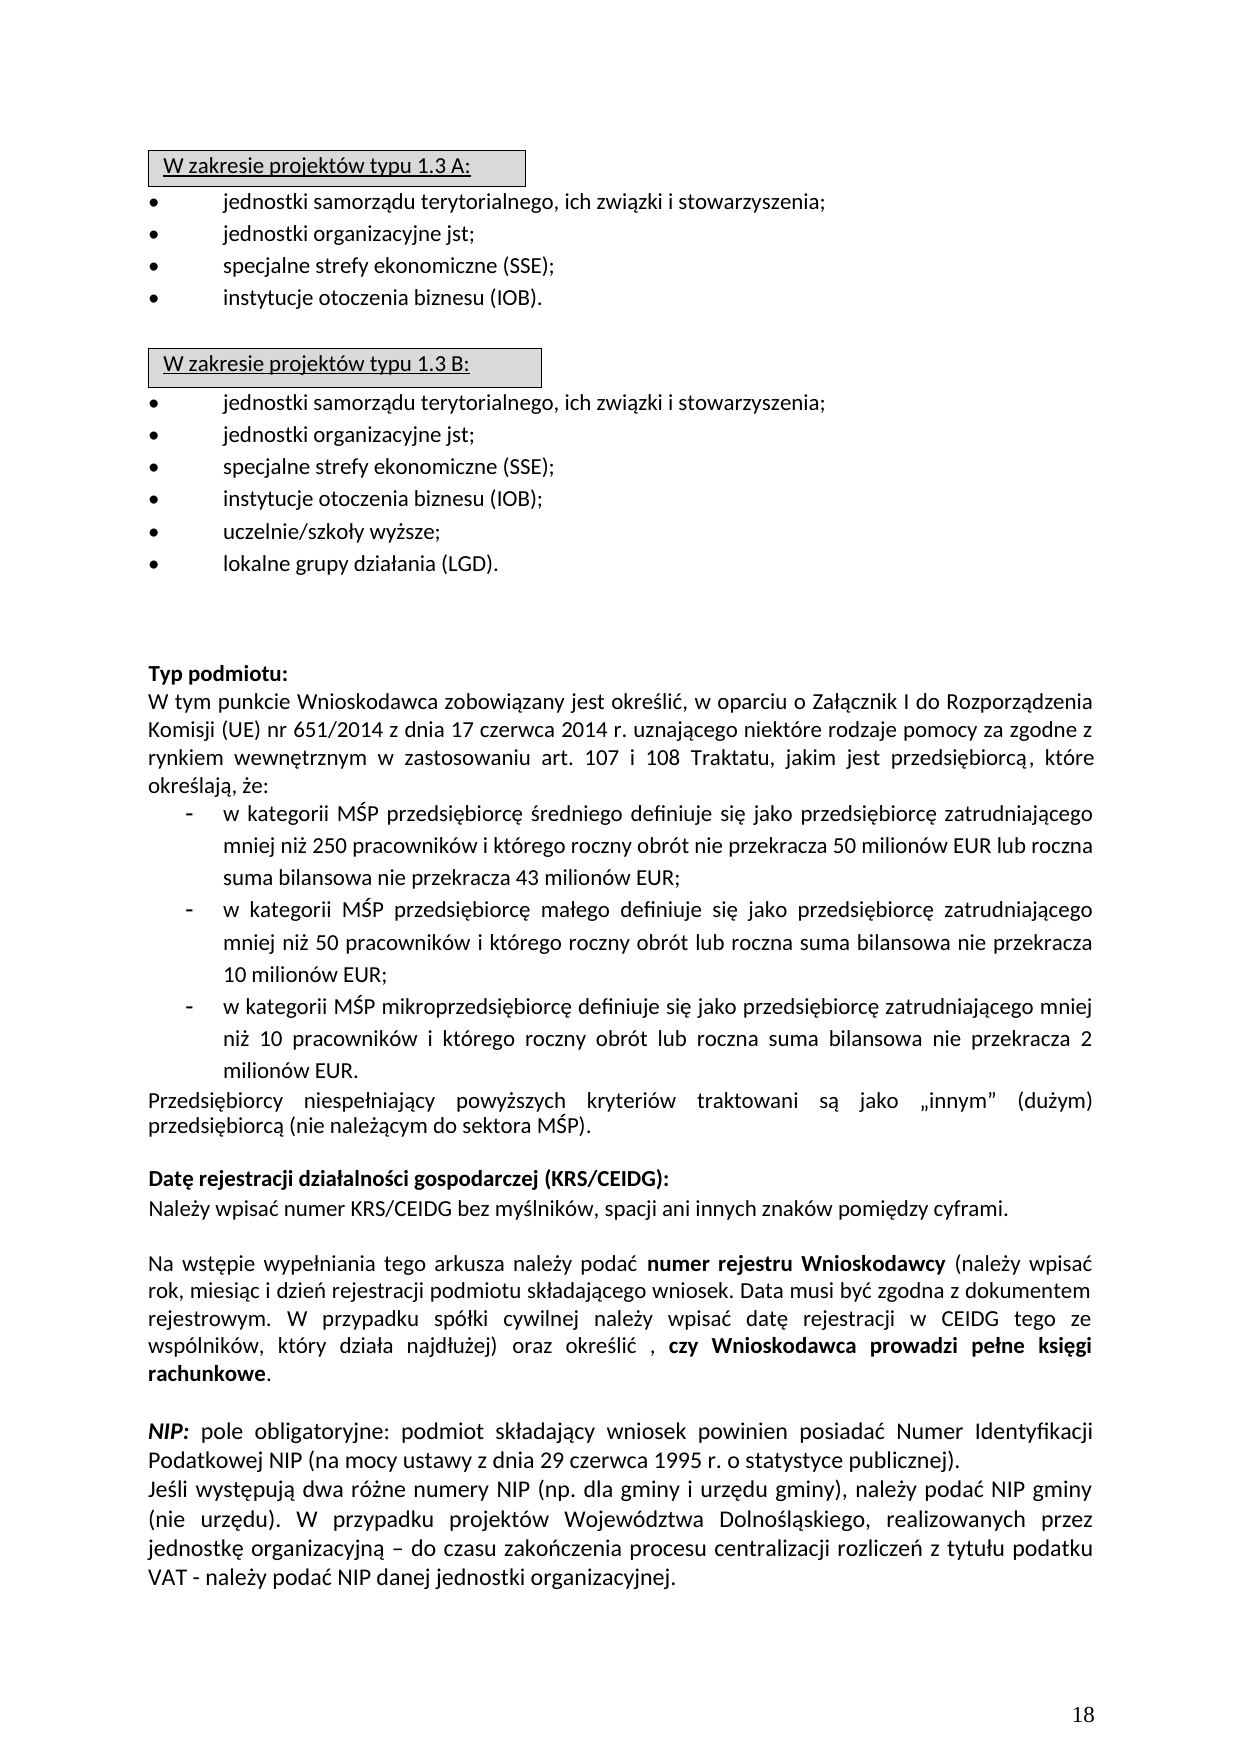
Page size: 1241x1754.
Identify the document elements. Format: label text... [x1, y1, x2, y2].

list w kategorii MŚP mikroprzedsiębiorcę definiuje się jako przedsiębiorcę zatrudniającego mniej niż 10 pracowników i którego roczny obrót lub roczna suma bilansowa nie przekracza 2 milionów EUR. [185, 992, 1094, 1084]
text • jednostki samorządu terytorialnego, ich związki i stowarzyszenia; [148, 388, 1094, 416]
list w kategorii MŚP przedsiębiorcę małego definiuje się jako przedsiębiorcę zatrudniającego mniej niż 50 pracowników i którego roczny obrót lub roczna suma bilansowa nie przekracza 10 milionów EUR; [185, 895, 1094, 988]
table_header W zakresie projektów typu 1.3 B: [149, 349, 541, 387]
text • jednostki samorządu terytorialnego, ich związki i stowarzyszenia; [148, 187, 1094, 215]
list w kategorii MŚP przedsiębiorcę średniego definiuje się jako przedsiębiorcę zatrudniającego mniej niż 250 pracowników i którego roczny obrót nie przekracza 50 milionów EUR lub roczna suma bilansowa nie przekracza 43 milionów EUR; [185, 799, 1094, 891]
text Należy wpisać numer KRS/CEIDG bez myślników, spacji ani innych znaków pomiędzy cyframi. [148, 1194, 1094, 1222]
text Typ podmiotu: [148, 659, 1094, 687]
text Jeśli występują dwa różne numery NIP (np. dla gminy i urzędu gminy), należy podać NIP gminy (nie urzędu). W przypadku projektów Województwa Dolnośląskiego, realizowanych przez jednostkę organizacyjną – do czasu zakończenia procesu centralizacji rozliczeń z tytułu podatku VAT - należy podać NIP danej jednostki organizacyjnej. [148, 1474, 1094, 1592]
text • instytucje otoczenia biznesu (IOB); [148, 484, 1094, 513]
text • specjalne strefy ekonomiczne (SSE); [148, 452, 1094, 480]
text • lokalne grupy działania (LGD). [148, 549, 1094, 577]
text NIP: pole obligatoryjne: podmiot składający wniosek powinien posiadać Numer Identyfikacji Podatkowej NIP (na mocy ustawy z dnia 29 czerwca 1995 r. o statystyce publicznej). [148, 1416, 1094, 1474]
text Na wstępie wypełniania tego arkusza należy podać numer rejestru Wnioskodawcy (należy wpisać rok, miesiąc i dzień rejestracji podmiotu składającego wniosek. Data musi być zgodna z dokumentem rejestrowym. W przypadku spółki cywilnej należy wpisać datę rejestracji w CEIDG tego ze wspólników, który działa najdłużej) oraz określić , czy Wnioskodawca prowadzi pełne księgi rachunkowe. [148, 1249, 1092, 1387]
text • jednostki organizacyjne jst; [148, 219, 1094, 247]
text Przedsiębiorcy niespełniający powyższych kryteriów traktowani są jako „innym” (dużym) przedsiębiorcą (nie należącym do sektora MŚP). [148, 1088, 1094, 1139]
text • specjalne strefy ekonomiczne (SSE); [148, 251, 1094, 279]
table_header W zakresie projektów typu 1.3 A: [149, 151, 525, 186]
text • uczelnie/szkoły wyższe; [148, 517, 1094, 545]
text • jednostki organizacyjne jst; [148, 420, 1094, 448]
text W tym punkcie Wnioskodawca zobowiązany jest określić, w oparciu o Załącznik I do Rozporządzenia Komisji (UE) nr 651/2014 z dnia 17 czerwca 2014 r. uznającego niektóre rodzaje pomocy za zgodne z rynkiem wewnętrznym w zastosowaniu art. 107 i 108 Traktatu, jakim jest przedsiębiorcą, które określają, że: [148, 687, 1094, 799]
text • instytucje otoczenia biznesu (IOB). [148, 283, 1094, 312]
text Datę rejestracji działalności gospodarczej (KRS/CEIDG): [148, 1164, 1094, 1192]
